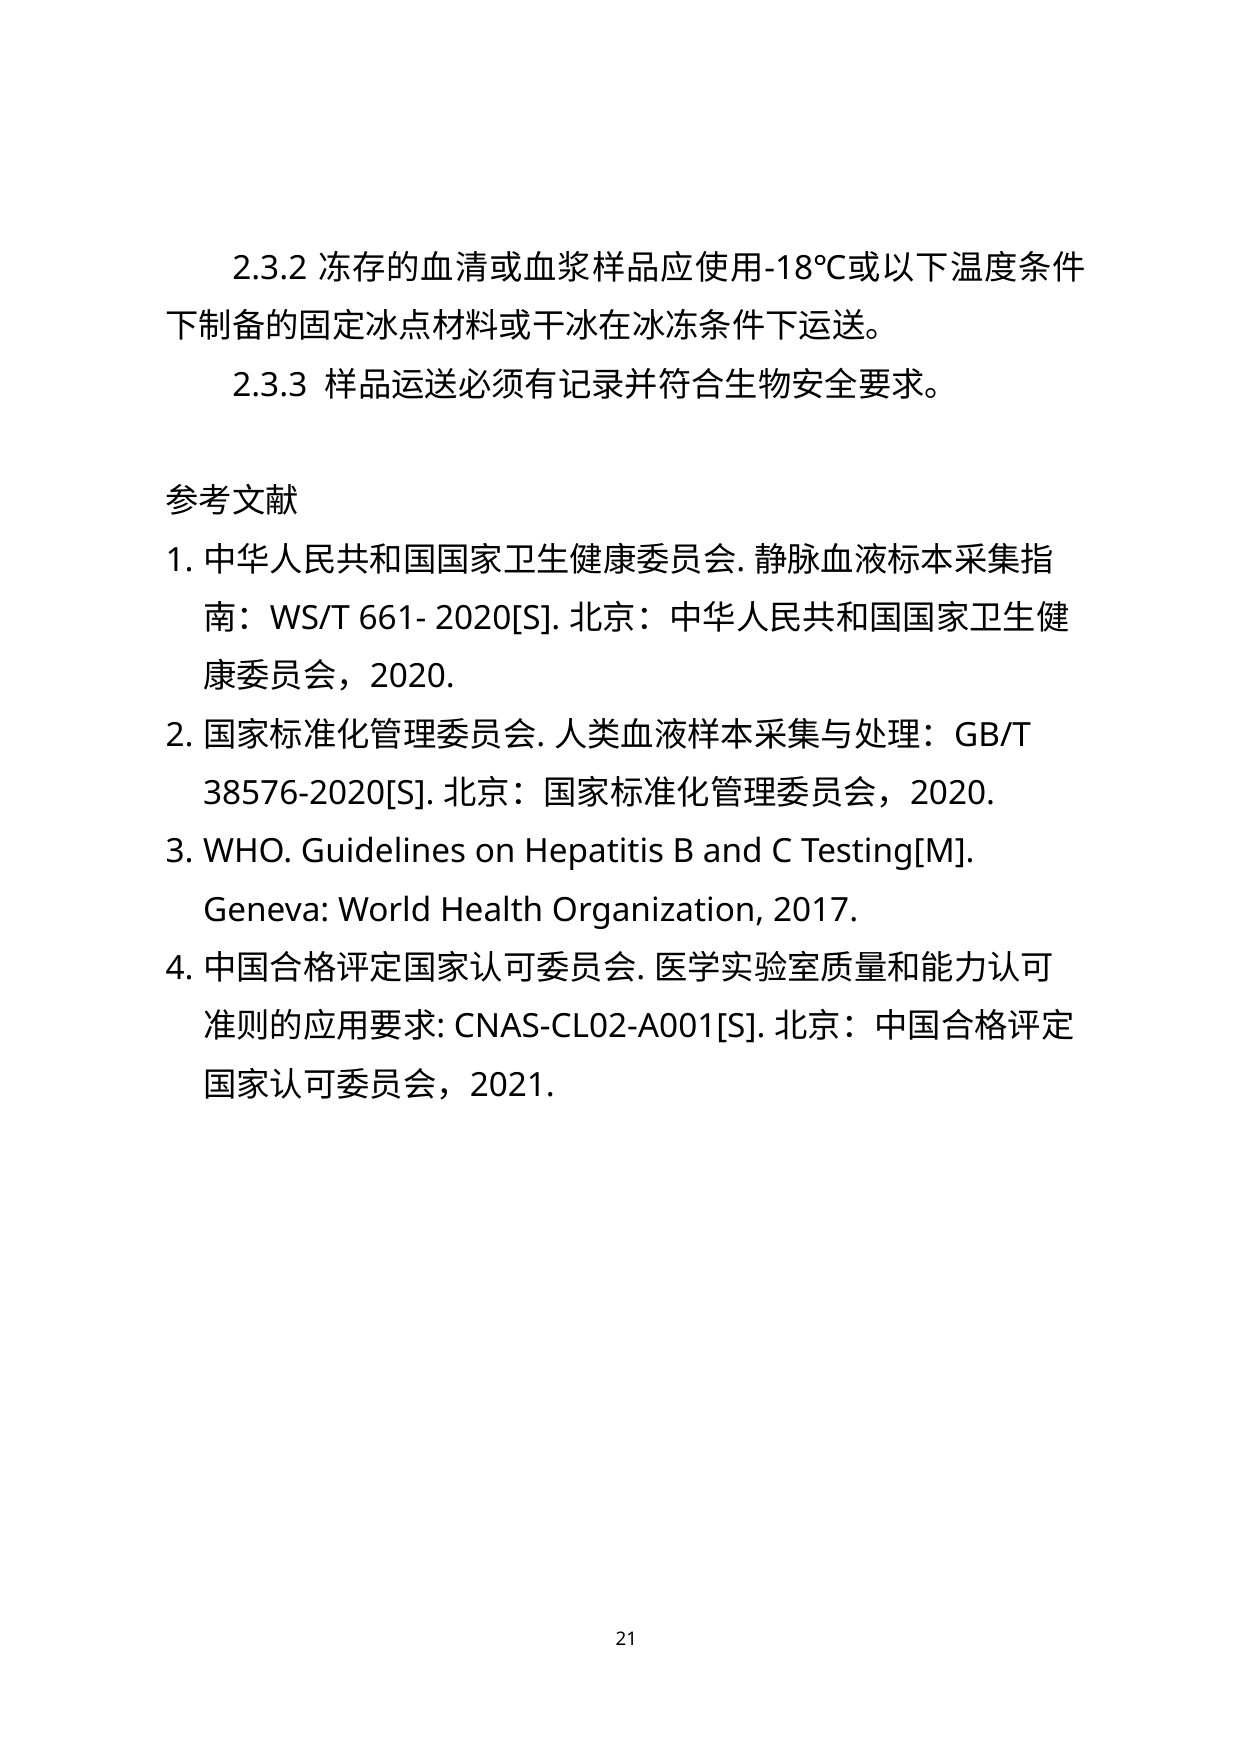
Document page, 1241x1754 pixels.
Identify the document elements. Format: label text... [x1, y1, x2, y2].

list WHO. Guidelines on Hepatitis B and C Testing[M]. Geneva: World Health Organization, 2017. [165, 816, 1087, 933]
text 2.3.3 样品运送必须有记录并符合生物安全要求。 [165, 349, 1087, 408]
text 2.3.2 冻存的血清或血浆样品应使用-18℃或以下温度条件下制备的固定冰点材料或干冰在冰冻条件下运送。 [165, 233, 1087, 349]
list 中华人民共和国国家卫生健康委员会. 静脉血液标本采集指南：WS/T 661- 2020[S]. 北京：中华人民共和国国家卫生健康委员会，2020. [165, 524, 1087, 699]
text 参考文献 [165, 466, 1087, 524]
list 中国合格评定国家认可委员会. 医学实验室质量和能力认可准则的应用要求: CNAS-CL02-A001[S]. 北京：中国合格评定国家认可委员会，2021. [165, 933, 1087, 1108]
list 国家标准化管理委员会. 人类血液样本采集与处理：GB/T 38576-2020[S]. 北京：国家标准化管理委员会，2020. [165, 699, 1087, 816]
